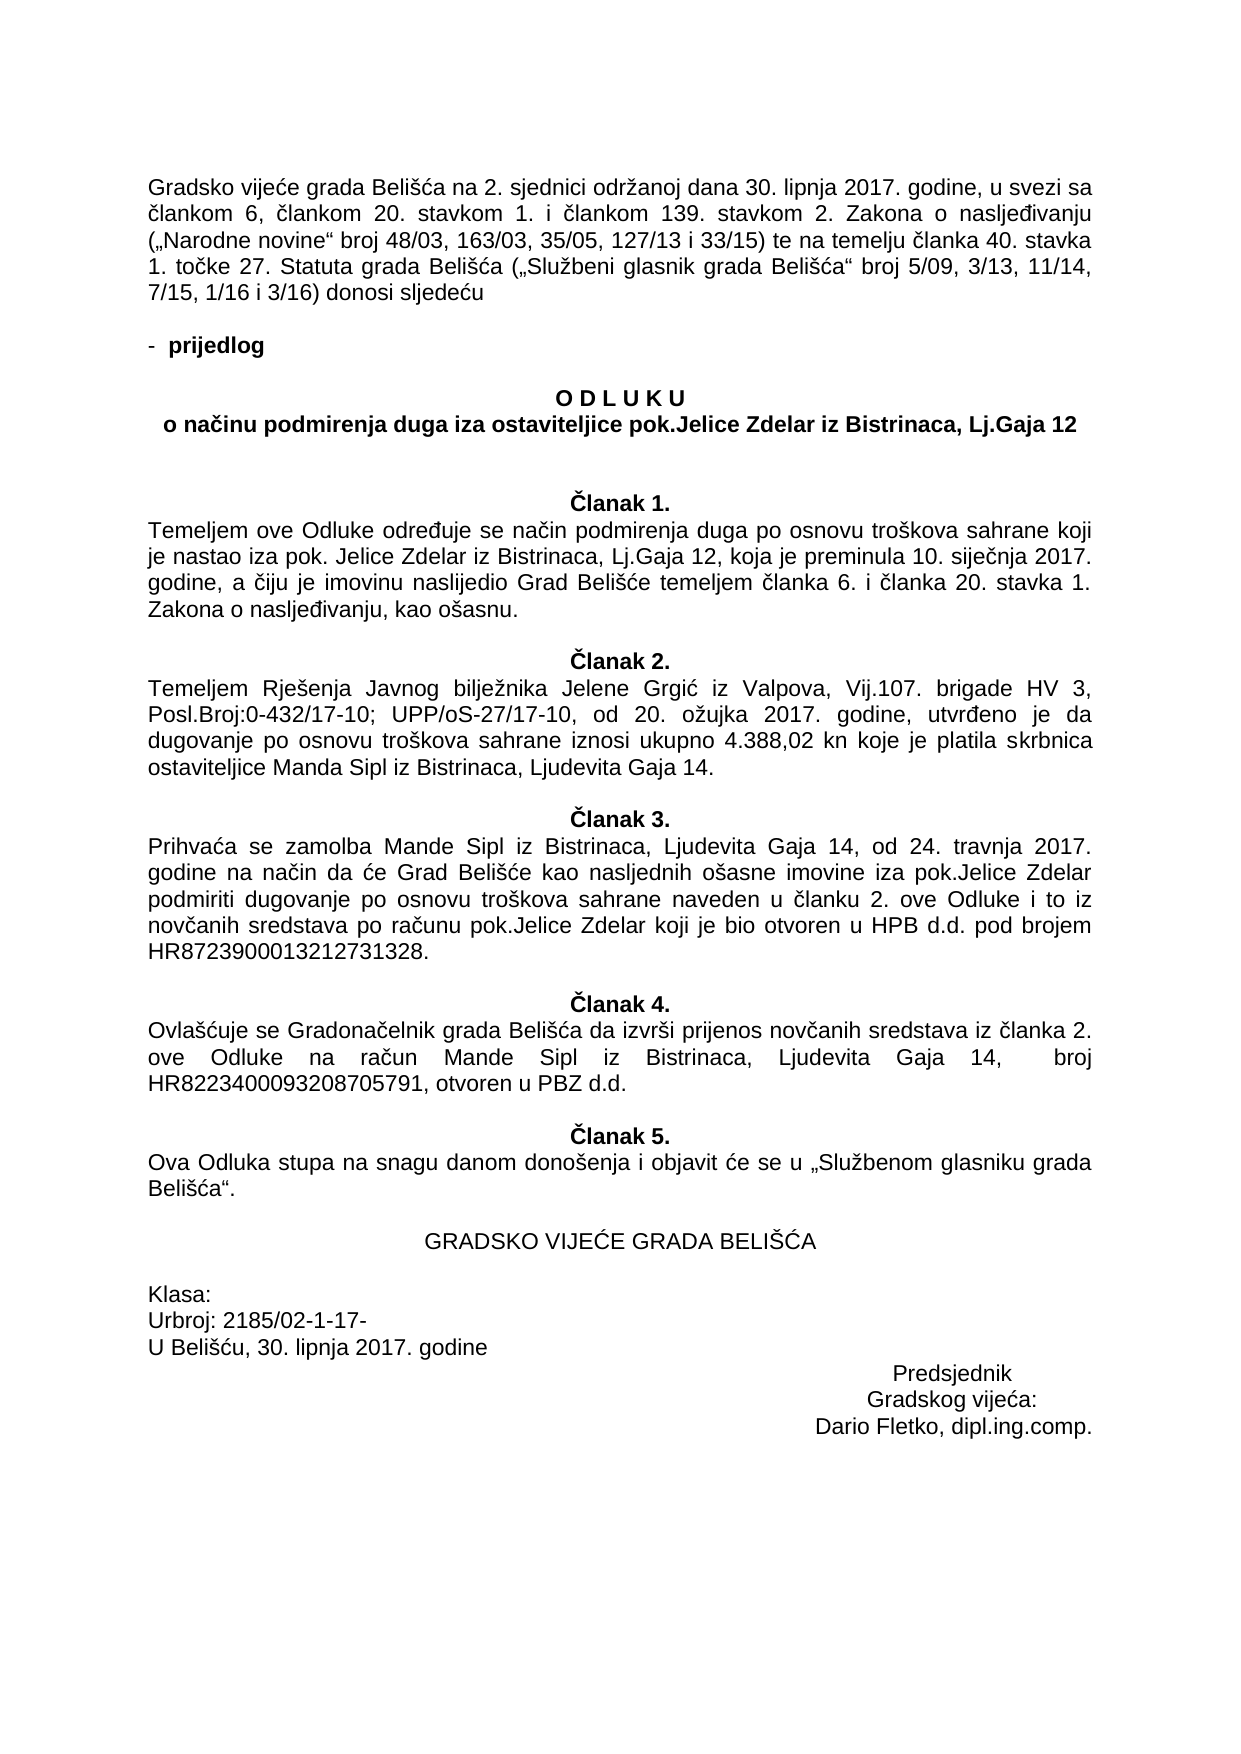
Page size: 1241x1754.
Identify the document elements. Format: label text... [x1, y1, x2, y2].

text Dario Fletko, dipl.ing.comp. [148, 1413, 1093, 1439]
text Temeljem ove Odluke određuje se način podmirenja duga po osnovu troškova sahrane koji je nastao iza pok. Jelice Zdelar iz Bistrinaca, Lj.Gaja 12, koja je preminula 10. siječnja 2017. godine, a čiju je imovinu naslijedio Grad Belišće temeljem članka 6. i članka 20. stavka 1. Zakona o nasljeđivanju, kao ošasnu. [148, 517, 1093, 622]
text GRADSKO VIJEĆE GRADA BELIŠĆA [148, 1228, 1093, 1254]
text Prihvaća se zamolba Mande Sipl iz Bistrinaca, Ljudevita Gaja 14, od 24. travnja 2017. godine na način da će Grad Belišće kao nasljednih ošasne imovine iza pok.Jelice Zdelar podmiriti dugovanje po osnovu troškova sahrane naveden u članku 2. ove Odluke i to iz novčanih sredstava po računu pok.Jelice Zdelar koji je bio otvoren u HPB d.d. pod brojem HR8723900013212731328. [148, 833, 1093, 964]
text Predsjednik [738, 1360, 1093, 1386]
text Urbroj: 2185/02-1-17- [148, 1307, 1093, 1333]
text Gradskog vijeća: [738, 1386, 1093, 1413]
text Klasa: [148, 1281, 1093, 1307]
text O D L U K U [148, 385, 1093, 411]
text Ova Odluka stupa na snagu danom donošenja i objavit će se u „Službenom glasniku grada Belišća“. [148, 1149, 1093, 1202]
text Temeljem Rješenja Javnog bilježnika Jelene Grgić iz Valpova, Vij.107. brigade HV 3, Posl.Broj:0-432/17-10; UPP/oS-27/17-10, od 20. ožujka 2017. godine, utvrđeno je da dugovanje po osnovu troškova sahrane iznosi ukupno 4.388,02 kn koje je platila skrbnica ostaviteljice Manda Sipl iz Bistrinaca, Ljudevita Gaja 14. [148, 675, 1093, 780]
text Članak 2. [148, 648, 1093, 675]
text - prijedlog [148, 332, 1093, 358]
text Članak 4. [148, 991, 1093, 1017]
text o načinu podmirenja duga iza ostaviteljice pok.Jelice Zdelar iz Bistrinaca, Lj.Gaja 12 [148, 411, 1093, 437]
text U Belišću, 30. lipnja 2017. godine [148, 1333, 1093, 1360]
text Članak 1. [148, 490, 1093, 517]
text Gradsko vijeće grada Belišća na 2. sjednici održanoj dana 30. lipnja 2017. godine, u svezi sa člankom 6, člankom 20. stavkom 1. i člankom 139. stavkom 2. Zakona o nasljeđivanju („Narodne novine“ broj 48/03, 163/03, 35/05, 127/13 i 33/15) te na temelju članka 40. stavka 1. točke 27. Statuta grada Belišća („Službeni glasnik grada Belišća“ broj 5/09, 3/13, 11/14, 7/15, 1/16 i 3/16) donosi sljedeću [148, 174, 1093, 306]
text Ovlašćuje se Gradonačelnik grada Belišća da izvrši prijenos novčanih sredstava iz članka 2. ove Odluke na račun Mande Sipl iz Bistrinaca, Ljudevita Gaja 14, broj HR8223400093208705791, otvoren u PBZ d.d. [148, 1017, 1093, 1096]
text Članak 5. [148, 1123, 1093, 1149]
text Članak 3. [148, 806, 1093, 833]
